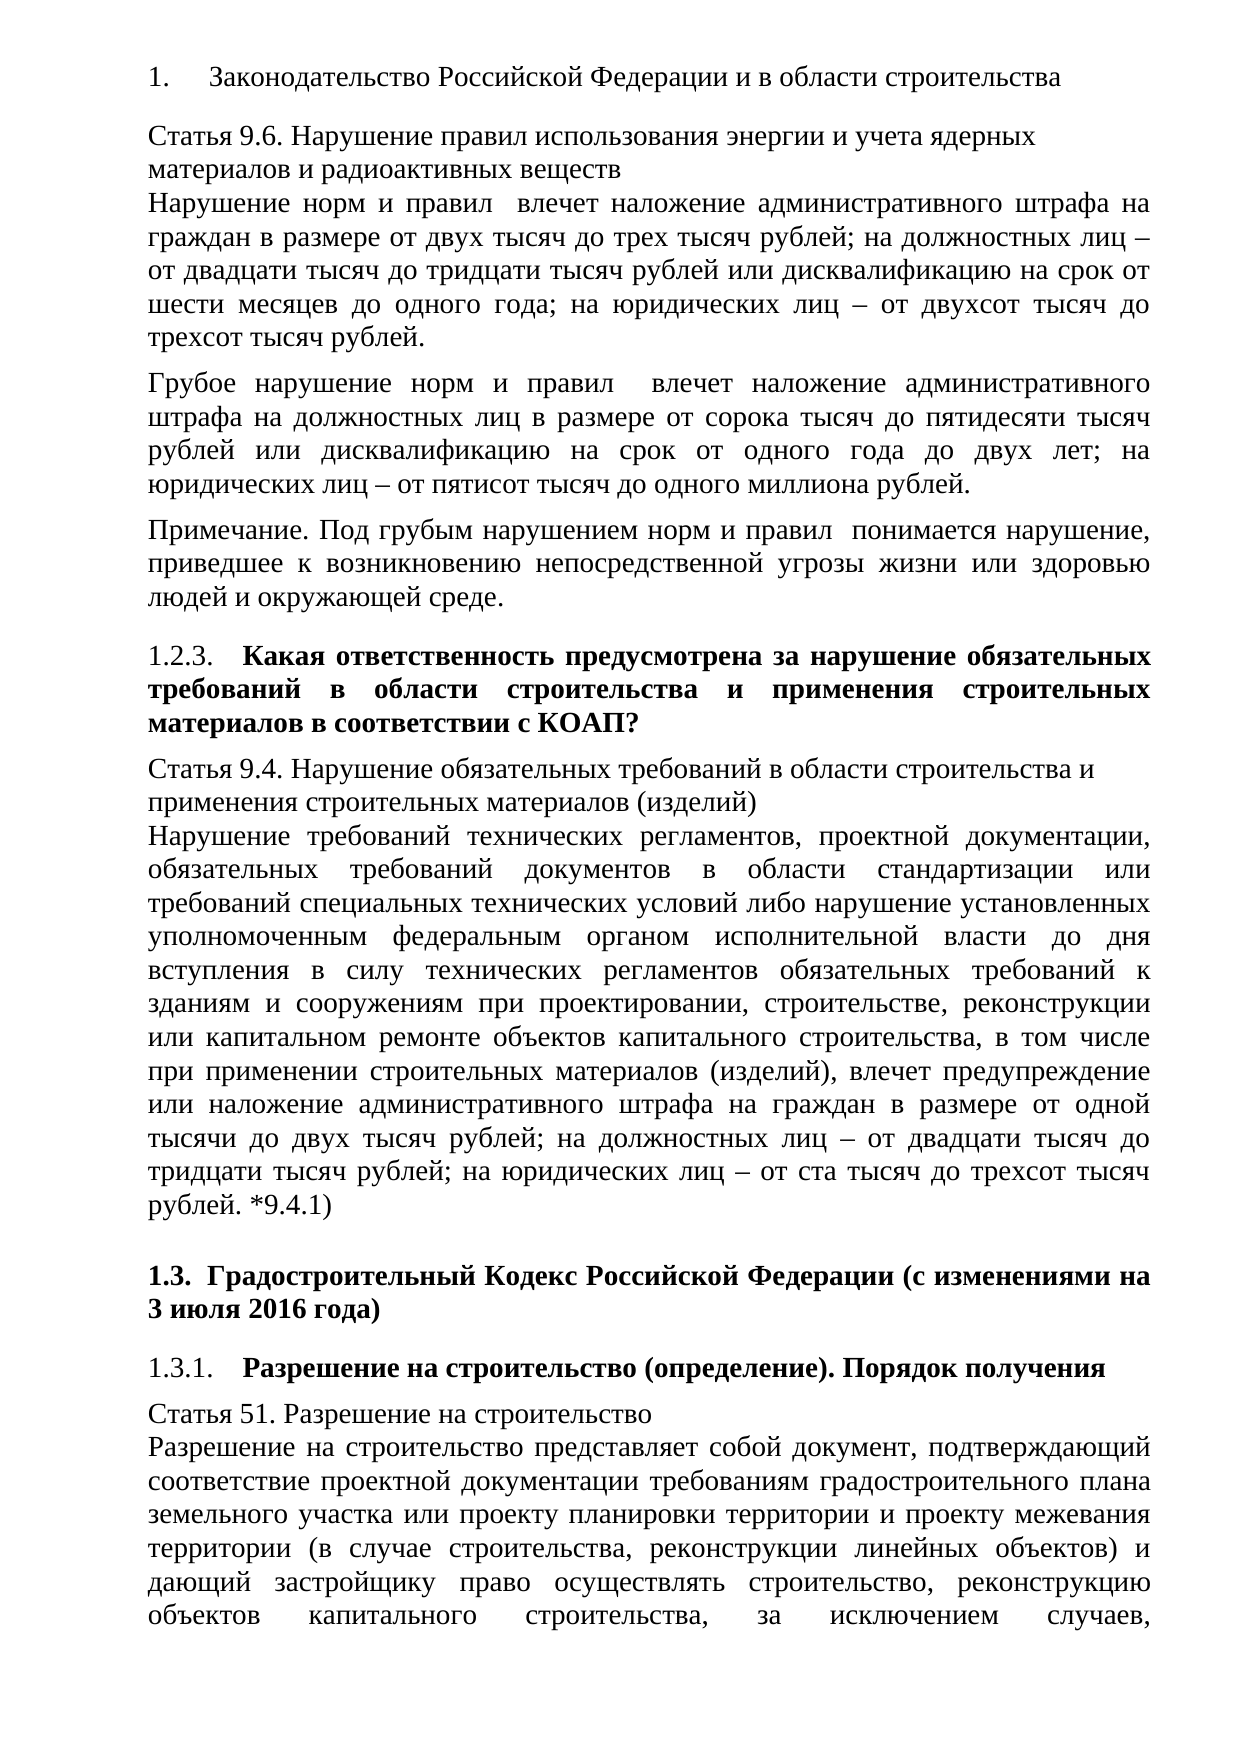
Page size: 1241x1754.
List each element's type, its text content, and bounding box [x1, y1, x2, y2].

text Статья 9.4. Нарушение обязательных требований в области строительства и применения строительных материалов (изделий) [148, 751, 1152, 818]
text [148, 1429, 1152, 1631]
text Нарушение норм и правил влечет наложение административного штрафа на граждан в размере от двух тысяч до трех тысяч рублей; на должностных лиц ‒ от двадцати тысяч до тридцати тысяч рублей или дисквалификацию на срок от шести месяцев до одного года; на юридических лиц ‒ от двухсот тысяч до трехсот тысяч рублей. [148, 185, 1152, 353]
subtitle Градостроительный Кодекс Российской Федерации (с изменениями на 3 июля 2016 года) [148, 1258, 1152, 1325]
text Статья 51. Разрешение на строительство [148, 1396, 1152, 1429]
text Грубое нарушение норм и правил влечет наложение административного штрафа на должностных лиц в размере от сорока тысяч до пятидесяти тысяч рублей или дисквалификацию на срок от одного года до двух лет; на юридических лиц ‒ от пятисот тысяч до одного миллиона рублей. [148, 365, 1152, 499]
text Примечание. Под грубым нарушением норм и правил понимается нарушение, приведшее к возникновению непосредственной угрозы жизни или здоровью людей и окружающей среде. [148, 512, 1152, 613]
text Нарушение требований технических регламентов, проектной документации, обязательных требований документов в области стандартизации или требований специальных технических условий либо нарушение установленных уполномоченным федеральным органом исполнительной власти до дня вступления в силу технических регламентов обязательных требований к зданиям и сооружениям при проектировании, строительстве, реконструкции или капитальном ремонте объектов капитального строительства, в том числе при применении строительных материалов (изделий), влечет предупреждение или наложение административного штрафа на граждан в размере от одной тысячи до двух тысяч рублей; на должностных лиц ‒ от двадцати тысяч до тридцати тысяч рублей; на юридических лиц ‒ от ста тысяч до трехсот тысяч рублей. *9.4.1) [148, 818, 1152, 1220]
text Статья 9.6. Нарушение правил использования энергии и учета ядерных материалов и радиоактивных веществ [148, 118, 1152, 185]
subtitle Разрешение на строительство (определение). Порядок получения [148, 1350, 1152, 1383]
subtitle Какая ответственность предусмотрена за нарушение обязательных требований в области строительства и применения строительных материалов в соответствии с КОАП? [148, 638, 1152, 738]
